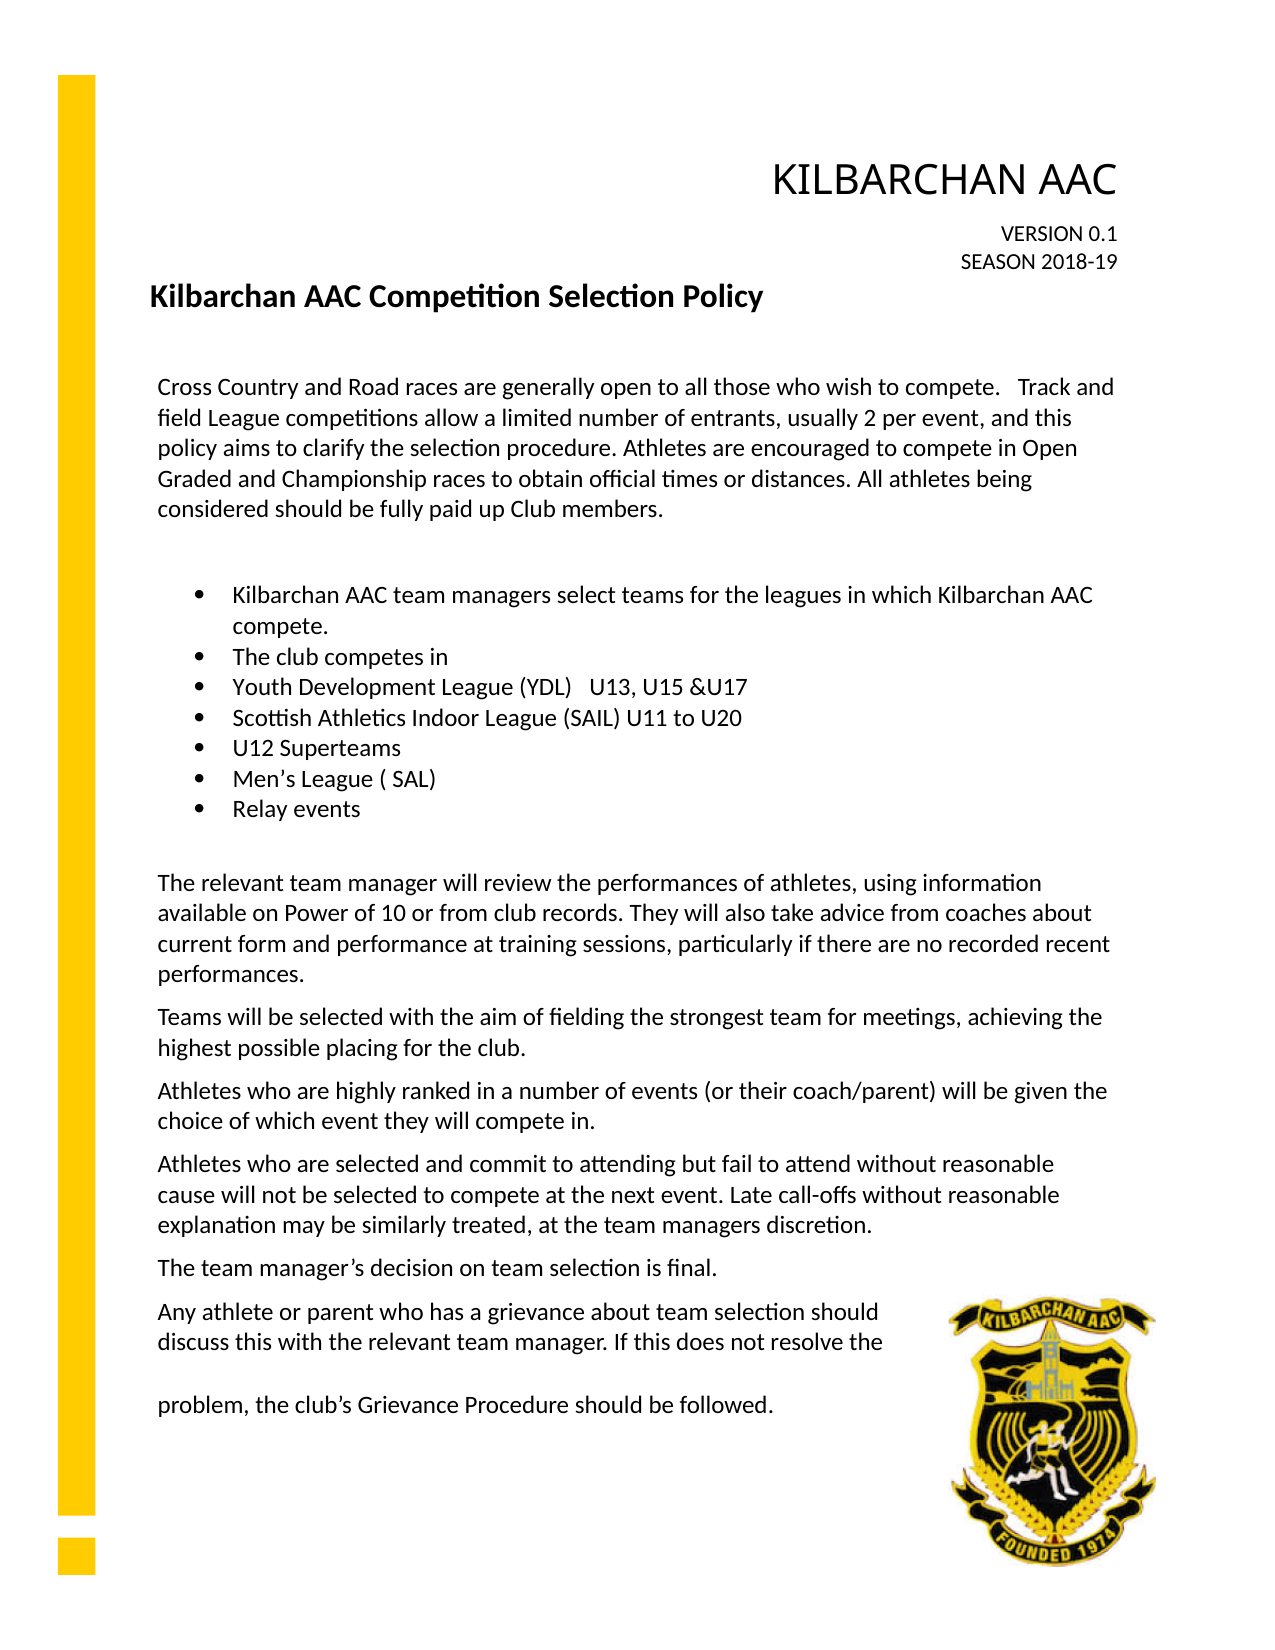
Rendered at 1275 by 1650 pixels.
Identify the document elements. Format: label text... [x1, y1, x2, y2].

list Men’s League ( SAL) [195, 763, 1125, 793]
text Cross Country and Road races are generally open to all those who wish to compete. Track and field League competitions allow a limited number of entrants, usually 2 per event, and this policy aims to clarify the selection procedure. Athletes are encouraged to compete in Open Graded and Championship races to obtain official times or distances. All athletes being considered should be fully paid up Club members. [157, 372, 1117, 524]
picture [948, 1294, 1157, 1567]
list Scottish Athletics Indoor League (SAIL) U11 to U20 [195, 702, 1125, 732]
list U12 Superteams [195, 732, 1125, 763]
text The relevant team manager will review the performances of athletes, using information available on Power of 10 or from club records. They will also take advice from coaches about current form and performance at training sessions, particularly if there are no recorded recent performances. [157, 867, 1117, 989]
text The team manager’s decision on team selection is final. [157, 1253, 1117, 1283]
list The club competes in [195, 641, 1125, 671]
text Any athlete or parent who has a grievance about team selection should discuss this with the relevant team manager. If this does not resolve the problem, the club’s Grievance Procedure should be followed. [157, 1296, 948, 1428]
text Kilbarchan AAC Competition Selection Policy [150, 275, 1117, 316]
text Athletes who are highly ranked in a number of events (or their coach/parent) will be given the choice of which event they will compete in. [157, 1075, 1117, 1136]
list Kilbarchan AAC team managers select teams for the leagues in which Kilbarchan AAC compete. [195, 580, 1125, 641]
text Athletes who are selected and commit to attending but fail to attend without reasonable cause will not be selected to compete at the next event. Late call-offs without reasonable explanation may be similarly treated, at the team managers discretion. [157, 1148, 1117, 1240]
subtitle Kilbarchan aac [157, 150, 1117, 207]
list Youth Development League (YDL) U13, U15 &U17 [195, 671, 1125, 702]
list Relay events [195, 793, 1125, 824]
text Teams will be selected with the aim of fielding the strongest team for meetings, achieving the highest possible placing for the club. [157, 1001, 1117, 1062]
